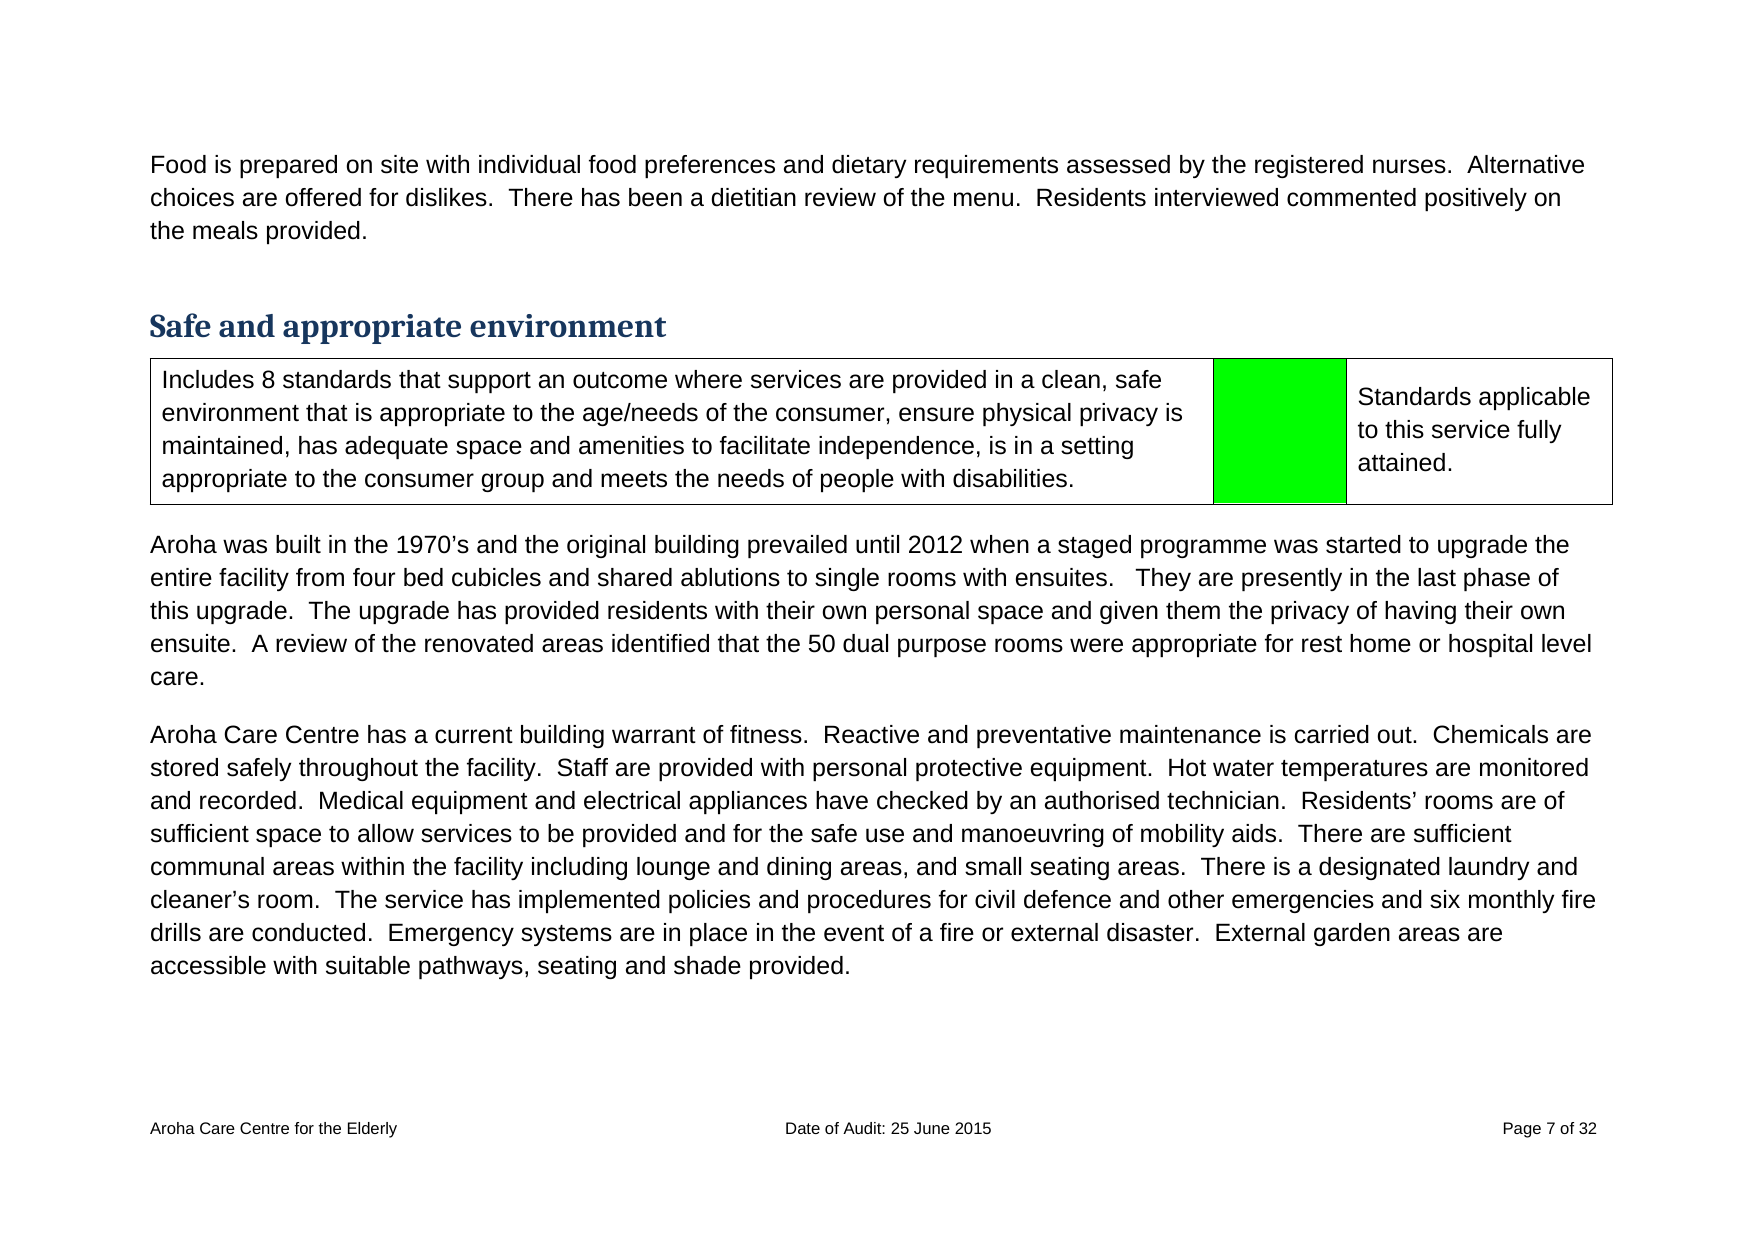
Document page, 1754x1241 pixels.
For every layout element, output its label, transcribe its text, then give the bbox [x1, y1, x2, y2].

subtitle Safe and appropriate environment [150, 307, 1604, 345]
table_header Standards applicable to this service fully attained. [1347, 359, 1612, 503]
text Aroha Care Centre has a current building warrant of fitness. Reactive and preventative maintenance is carried out. Chemicals are stored safely throughout the facility. Staff are provided with personal protective equipment. Hot water temperatures are monitored and recorded. Medical equipment and electrical appliances have checked by an authorised technician. Residents’ rooms are of sufficient space to allow services to be provided and for the safe use and manoeuvring of mobility aids. There are sufficient communal areas within the facility including lounge and dining areas, and small seating areas. There is a designated laundry and cleaner’s room. The service has implemented policies and procedures for civil defence and other emergencies and six monthly fire drills are conducted. Emergency systems are in place in the event of a fire or external disaster. External garden areas are accessible with suitable pathways, seating and shade provided. [150, 720, 1604, 979]
text Food is prepared on site with individual food preferences and dietary requirements assessed by the registered nurses. Alternative choices are offered for dislikes. There has been a dietitian review of the menu. Residents interviewed commented positively on the meals provided. [150, 150, 1604, 245]
table_header Includes 8 standards that support an outcome where services are provided in a clean, safe environment that is appropriate to the age/needs of the consumer, ensure physical privacy is maintained, has adequate space and amenities to facilitate independence, is in a setting appropriate to the consumer group and meets the needs of people with disabilities. [151, 359, 1213, 503]
table_header [1214, 359, 1346, 503]
text Aroha was built in the 1970’s and the original building prevailed until 2012 when a staged programme was started to upgrade the entire facility from four bed cubicles and shared ablutions to single rooms with ensuites. They are presently in the last phase of this upgrade. The upgrade has provided residents with their own personal space and given them the privacy of having their own ensuite. A review of the renovated areas identified that the 50 dual purpose rooms were appropriate for rest home or hospital level care. [150, 529, 1604, 690]
